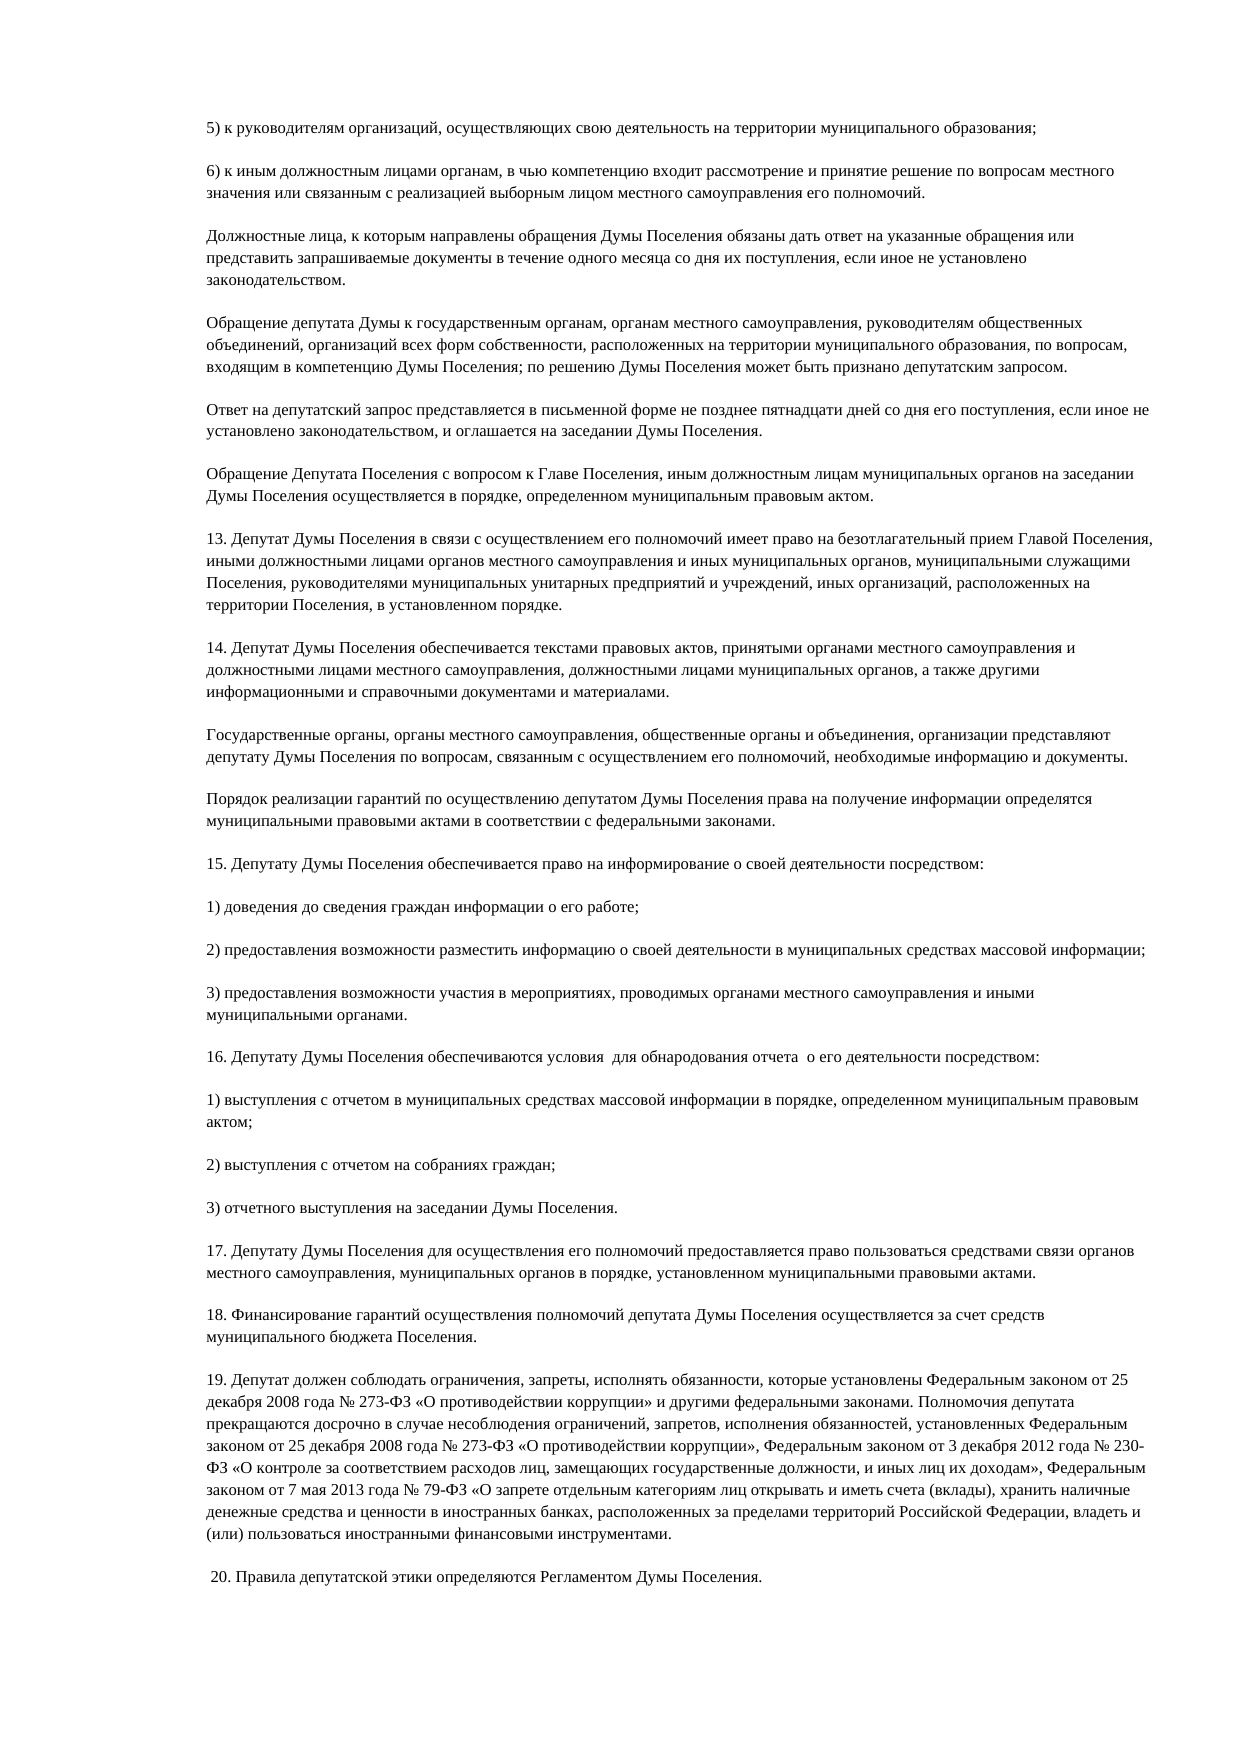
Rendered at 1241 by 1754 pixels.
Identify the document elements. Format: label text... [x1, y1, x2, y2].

text 6) к иным должностным лицами органам, в чью компетенцию входит рассмотрение и принятие решение по вопросам местного значения или связанным с реализацией выборным лицом местного самоуправления его полномочий. [206, 161, 1162, 202]
text 15. Депутату Думы Поселения обеспечивается право на информирование о своей деятельности посредством: [206, 854, 1162, 873]
text 1) выступления с отчетом в муниципальных средствах массовой информации в порядке, определенном муниципальным правовым актом; [206, 1090, 1162, 1131]
text 5) к руководителям организаций, осуществляющих свою деятельность на территории муниципального образования; [206, 118, 1162, 137]
text Порядок реализации гарантий по осуществлению депутатом Думы Поселения права на получение информации определятся муниципальными правовыми актами в соответствии с федеральными законами. [206, 789, 1162, 830]
text Государственные органы, органы местного самоуправления, общественные органы и объединения, организации представляют депутату Думы Поселения по вопросам, связанным с осуществлением его полномочий, необходимые информацию и документы. [206, 724, 1162, 766]
text Ответ на депутатский запрос представляется в письменной форме не позднее пятнадцати дней со дня его поступления, если иное не установлено законодательством, и оглашается на заседании Думы Поселения. [206, 399, 1162, 440]
text 2) предоставления возможности разместить информацию о своей деятельности в муниципальных средствах массовой информации; [206, 939, 1162, 959]
text Обращение депутата Думы к государственным органам, органам местного самоуправления, руководителям общественных объединений, организаций всех форм собственности, расположенных на территории муниципального образования, по вопросам, входящим в компетенцию Думы Поселения; по решению Думы Поселения может быть признано депутатским запросом. [206, 312, 1162, 376]
text 13. Депутат Думы Поселения в связи с осуществлением его полномочий имеет право на безотлагательный прием Главой Поселения, иными должностными лицами органов местного самоуправления и иных муниципальных органов, муниципальными служащими Поселения, руководителями муниципальных унитарных предприятий и учреждений, иных организаций, расположенных на территории Поселения, в установленном порядке. [206, 529, 1162, 614]
text 16. Депутату Думы Поселения обеспечиваются условия для обнародования отчета о его деятельности посредством: [206, 1047, 1162, 1066]
text 3) предоставления возможности участия в мероприятиях, проводимых органами местного самоуправления и иными муниципальными органами. [206, 982, 1162, 1023]
text Должностные лица, к которым направлены обращения Думы Поселения обязаны дать ответ на указанные обращения или представить запрашиваемые документы в течение одного месяца со дня их поступления, если иное не установлено законодательством. [206, 226, 1162, 289]
text 17. Депутату Думы Поселения для осуществления его полномочий предоставляется право пользоваться средствами связи органов местного самоуправления, муниципальных органов в порядке, установленном муниципальными правовыми актами. [206, 1240, 1162, 1282]
text 2) выступления с отчетом на собраниях граждан; [206, 1155, 1162, 1174]
text Обращение Депутата Поселения с вопросом к Главе Поселения, иным должностным лицам муниципальных органов на заседании Думы Поселения осуществляется в порядке, определенном муниципальным правовым актом. [206, 464, 1162, 505]
text 20. Правила депутатской этики определяются Регламентом Думы Поселения. [206, 1567, 1162, 1586]
text 18. Финансирование гарантий осуществления полномочий депутата Думы Поселения осуществляется за счет средств муниципального бюджета Поселения. [206, 1305, 1162, 1346]
text 14. Депутат Думы Поселения обеспечивается текстами правовых актов, принятыми органами местного самоуправления и должностными лицами местного самоуправления, должностными лицами муниципальных органов, а также другими информационными и справочными документами и материалами. [206, 638, 1162, 701]
text 1) доведения до сведения граждан информации о его работе; [206, 897, 1162, 916]
text 3) отчетного выступления на заседании Думы Поселения. [206, 1198, 1162, 1217]
text 19. Депутат должен соблюдать ограничения, запреты, исполнять обязанности, которые установлены Федеральным законом от 25 декабря 2008 года № 273-ФЗ «О противодействии коррупции» и другими федеральными законами. Полномочия депутата прекращаются досрочно в случае несоблюдения ограничений, запретов, исполнения обязанностей, установленных Федеральным законом от 25 декабря 2008 года № 273-ФЗ «О противодействии коррупции», Федеральным законом от 3 декабря 2012 года № 230-ФЗ «О контроле за соответствием расходов лиц, замещающих государственные должности, и иных лиц их доходам», Федеральным законом от 7 мая 2013 года № 79-ФЗ «О запрете отдельным категориям лиц открывать и иметь счета (вклады), хранить наличные денежные средства и ценности в иностранных банках, расположенных за пределами территорий Российской Федерации, владеть и (или) пользоваться иностранными финансовыми инструментами. [206, 1370, 1162, 1543]
